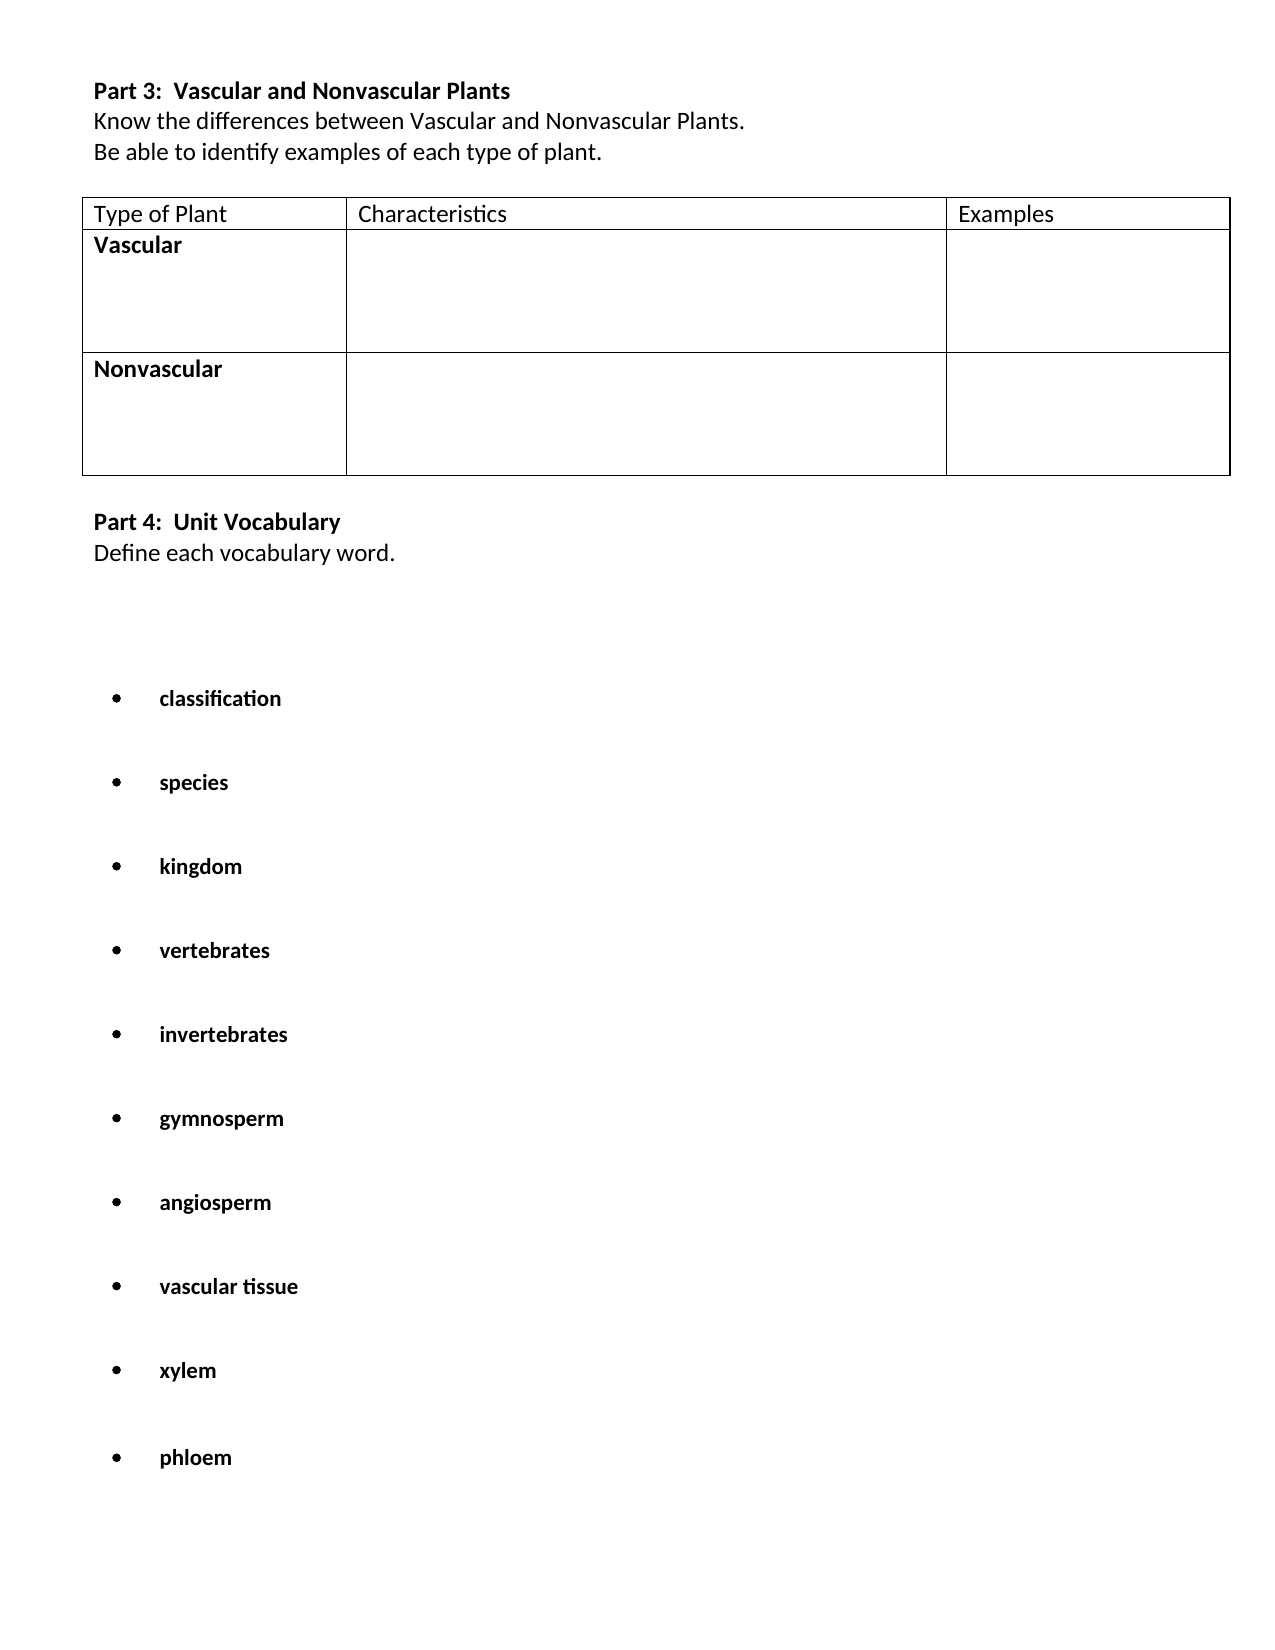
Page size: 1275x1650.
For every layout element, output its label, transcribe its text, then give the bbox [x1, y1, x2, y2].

text Define each vocabulary word. [94, 537, 1219, 567]
list invertebrates [112, 1020, 1219, 1048]
text Part 3: Vascular and Nonvascular Plants [94, 75, 1219, 106]
text Part 4: Unit Vocabulary [94, 506, 1219, 537]
table_cell Vascular [83, 230, 346, 352]
table_cell Nonvascular [83, 353, 346, 475]
list phloem [112, 1443, 1219, 1472]
list angiosperm [112, 1188, 1219, 1216]
table_cell [347, 230, 946, 352]
list vascular tissue [112, 1272, 1219, 1300]
list species [112, 768, 1219, 796]
text Be able to identify examples of each type of plant. [94, 136, 1219, 167]
list kingdom [112, 852, 1219, 880]
table_header Examples [947, 198, 1229, 229]
list xylem [112, 1356, 1219, 1384]
table_cell [947, 230, 1229, 352]
table_header Type of Plant [83, 198, 346, 229]
list vertebrates [112, 936, 1219, 964]
table_cell [947, 353, 1229, 475]
list gymnosperm [112, 1104, 1219, 1132]
list classification [112, 684, 1219, 712]
table_cell [347, 353, 946, 475]
text Know the differences between Vascular and Nonvascular Plants. [94, 106, 1219, 136]
table_header Characteristics [347, 198, 946, 229]
